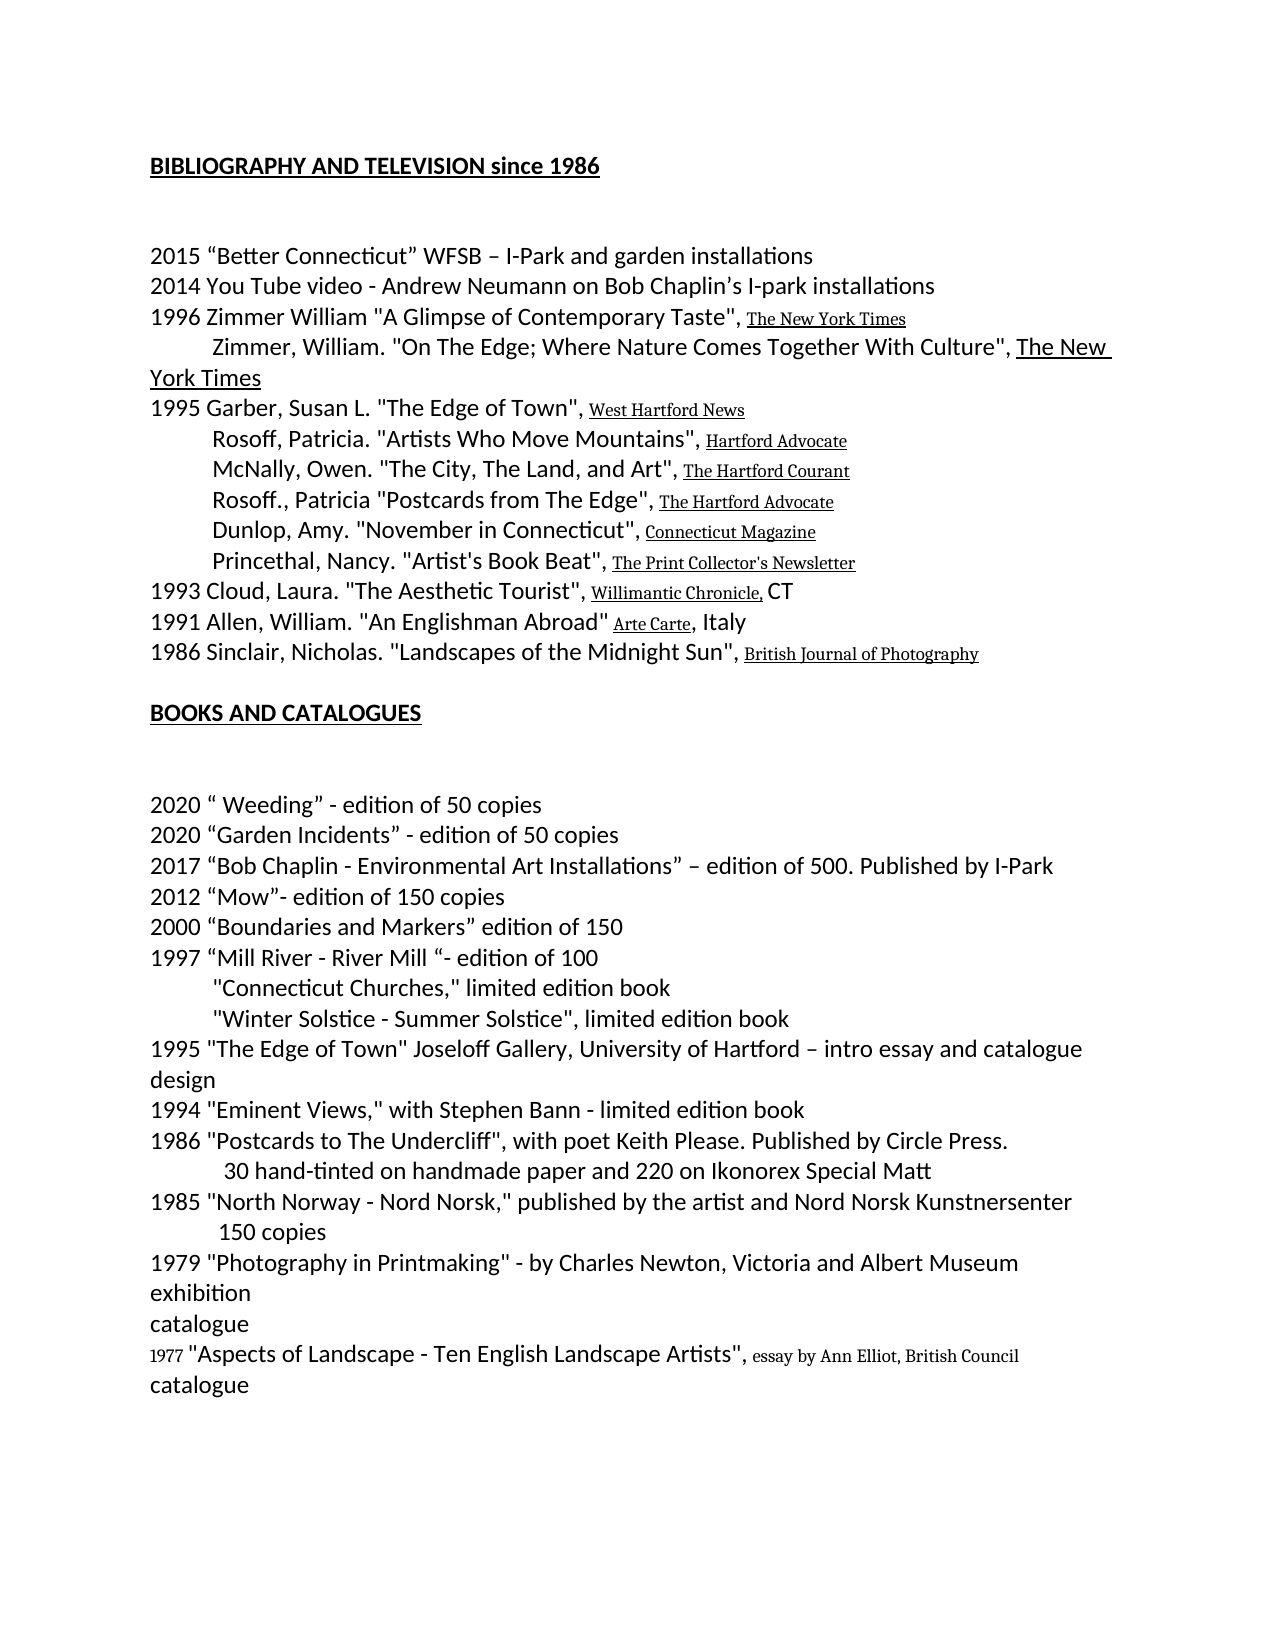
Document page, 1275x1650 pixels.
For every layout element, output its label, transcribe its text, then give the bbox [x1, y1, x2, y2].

text McNally, Owen. "The City, The Land, and Art", The Hartford Courant [150, 453, 1125, 484]
text 1995 Garber, Susan L. "The Edge of Town", West Hartford News [150, 392, 1125, 423]
text 2015 “Better Connecticut” WFSB – I-Park and garden installations [150, 240, 1125, 270]
text 1979 "Photography in Printmaking" - by Charles Newton, Victoria and Albert Museum exhibition [150, 1247, 1125, 1308]
text 1985 "North Norway - Nord Norsk," published by the artist and Nord Norsk Kunstnersenter [150, 1186, 1125, 1216]
text BIBLIOGRAPHY AND TELEVISION since 1986 [150, 150, 1125, 211]
text 1986 Sinclair, Nicholas. "Landscapes of the Midnight Sun", British Journal of Photography [150, 637, 1125, 667]
text "Connecticut Churches," limited edition book [150, 972, 1125, 1003]
text catalogue [150, 1369, 1125, 1399]
text Princethal, Nancy. "Artist's Book Beat", The Print Collector's Newsletter [150, 545, 1125, 576]
text "Winter Solstice - Summer Solstice", limited edition book [150, 1003, 1125, 1033]
text 1991 Allen, William. "An Englishman Abroad" Arte Carte, Italy [150, 606, 1125, 637]
text 1995 "The Edge of Town" Joseloff Gallery, University of Hartford – intro essay and catalogue design [150, 1033, 1125, 1094]
text 2014 You Tube video - Andrew Neumann on Bob Chaplin’s I-park installations [150, 270, 1125, 301]
text catalogue [150, 1308, 1125, 1338]
text 2020 “ Weeding” - edition of 50 copies [150, 789, 1125, 820]
text Zimmer, William. "On The Edge; Where Nature Comes Together With Culture", The New York Times [150, 331, 1125, 392]
text 1996 Zimmer William "A Glimpse of Contemporary Taste", The New York Times [150, 301, 1125, 331]
text Rosoff., Patricia "Postcards from The Edge", The Hartford Advocate [150, 484, 1125, 514]
text BOOKS AND CATALOGUES [150, 698, 1125, 759]
text 2020 “Garden Incidents” - edition of 50 copies [150, 820, 1125, 850]
text 150 copies [150, 1216, 1125, 1247]
text 1994 "Eminent Views," with Stephen Bann - limited edition book [150, 1094, 1125, 1125]
text 30 hand-tinted on handmade paper and 220 on Ikonorex Special Matt [150, 1155, 1125, 1186]
text 1997 “Mill River - River Mill “- edition of 100 [150, 942, 1125, 972]
text 1986 "Postcards to The Undercliff", with poet Keith Please. Published by Circle Press. [150, 1125, 1125, 1155]
text 1977 "Aspects of Landscape - Ten English Landscape Artists", essay by Ann Elliot, British Council [150, 1338, 1125, 1369]
text 2000 “Boundaries and Markers” edition of 150 [150, 911, 1125, 942]
text 2017 “Bob Chaplin - Environmental Art Installations” – edition of 500. Published by I-Park [150, 850, 1125, 881]
text Dunlop, Amy. "November in Connecticut", Connecticut Magazine [150, 514, 1125, 545]
text 1993 Cloud, Laura. "The Aesthetic Tourist", Willimantic Chronicle, CT [150, 576, 1125, 606]
text Rosoff, Patricia. "Artists Who Move Mountains", Hartford Advocate [150, 423, 1125, 453]
text 2012 “Mow”- edition of 150 copies [150, 881, 1125, 911]
